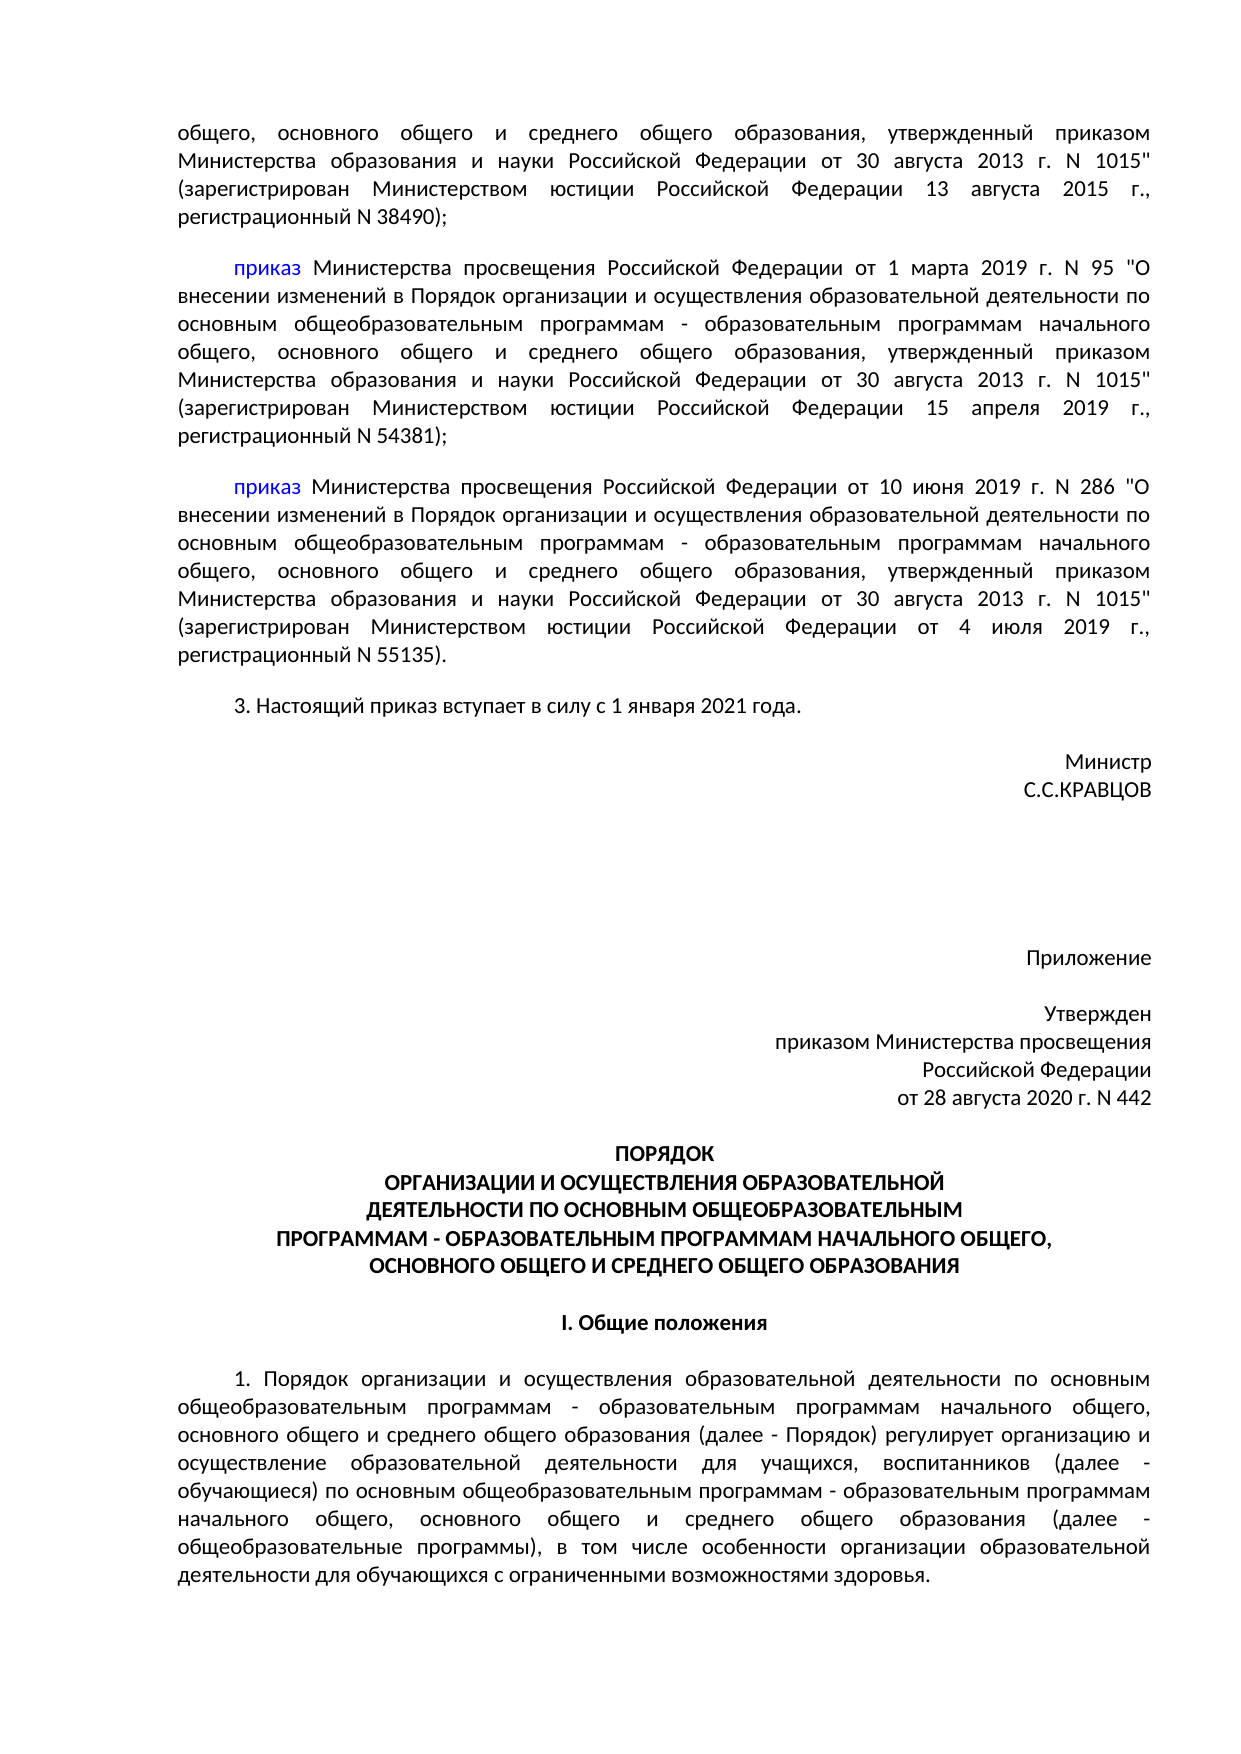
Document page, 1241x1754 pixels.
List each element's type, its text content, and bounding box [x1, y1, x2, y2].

text 1. Порядок организации и осуществления образовательной деятельности по основным общеобразовательным программам - образовательным программам начального общего, основного общего и среднего общего образования (далее - Порядок) регулирует организацию и осуществление образовательной деятельности для учащихся, воспитанников (далее - обучающиеся) по основным общеобразовательным программам - образовательным программам начального общего, основного общего и среднего общего образования (далее - общеобразовательные программы), в том числе особенности организации образовательной деятельности для обучающихся с ограниченными возможностями здоровья. [177, 1364, 1152, 1588]
title ДЕЯТЕЛЬНОСТИ ПО ОСНОВНЫМ ОБЩЕОБРАЗОВАТЕЛЬНЫМ [177, 1196, 1152, 1224]
title ПОРЯДОК [177, 1139, 1152, 1168]
text С.С.КРАВЦОВ [177, 775, 1152, 803]
text приказом Министерства просвещения [177, 1027, 1152, 1056]
text приказ Министерства просвещения Российской Федерации от 10 июня 2019 г. N 286 "О внесении изменений в Порядок организации и осуществления образовательной деятельности по основным общеобразовательным программам - образовательным программам начального общего, основного общего и среднего общего образования, утвержденный приказом Министерства образования и науки Российской Федерации от 30 августа 2013 г. N 1015" (зарегистрирован Министерством юстиции Российской Федерации от 4 июля 2019 г., регистрационный N 55135). [177, 472, 1152, 668]
title I. Общие положения [177, 1308, 1152, 1336]
title ОРГАНИЗАЦИИ И ОСУЩЕСТВЛЕНИЯ ОБРАЗОВАТЕЛЬНОЙ [177, 1168, 1152, 1196]
text от 28 августа 2020 г. N 442 [177, 1083, 1152, 1112]
text Утвержден [177, 999, 1152, 1027]
title ПРОГРАММАМ - ОБРАЗОВАТЕЛЬНЫМ ПРОГРАММАМ НАЧАЛЬНОГО ОБЩЕГО, [177, 1224, 1152, 1252]
text Приложение [177, 943, 1152, 971]
text 3. Настоящий приказ вступает в силу с 1 января 2021 года. [177, 691, 1152, 719]
text Министр [177, 747, 1152, 775]
text Российской Федерации [177, 1056, 1152, 1083]
title ОСНОВНОГО ОБЩЕГО И СРЕДНЕГО ОБЩЕГО ОБРАЗОВАНИЯ [177, 1252, 1152, 1280]
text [177, 118, 1152, 230]
text приказ Министерства просвещения Российской Федерации от 1 марта 2019 г. N 95 "О внесении изменений в Порядок организации и осуществления образовательной деятельности по основным общеобразовательным программам - образовательным программам начального общего, основного общего и среднего общего образования, утвержденный приказом Министерства образования и науки Российской Федерации от 30 августа 2013 г. N 1015" (зарегистрирован Министерством юстиции Российской Федерации 15 апреля 2019 г., регистрационный N 54381); [177, 253, 1152, 449]
